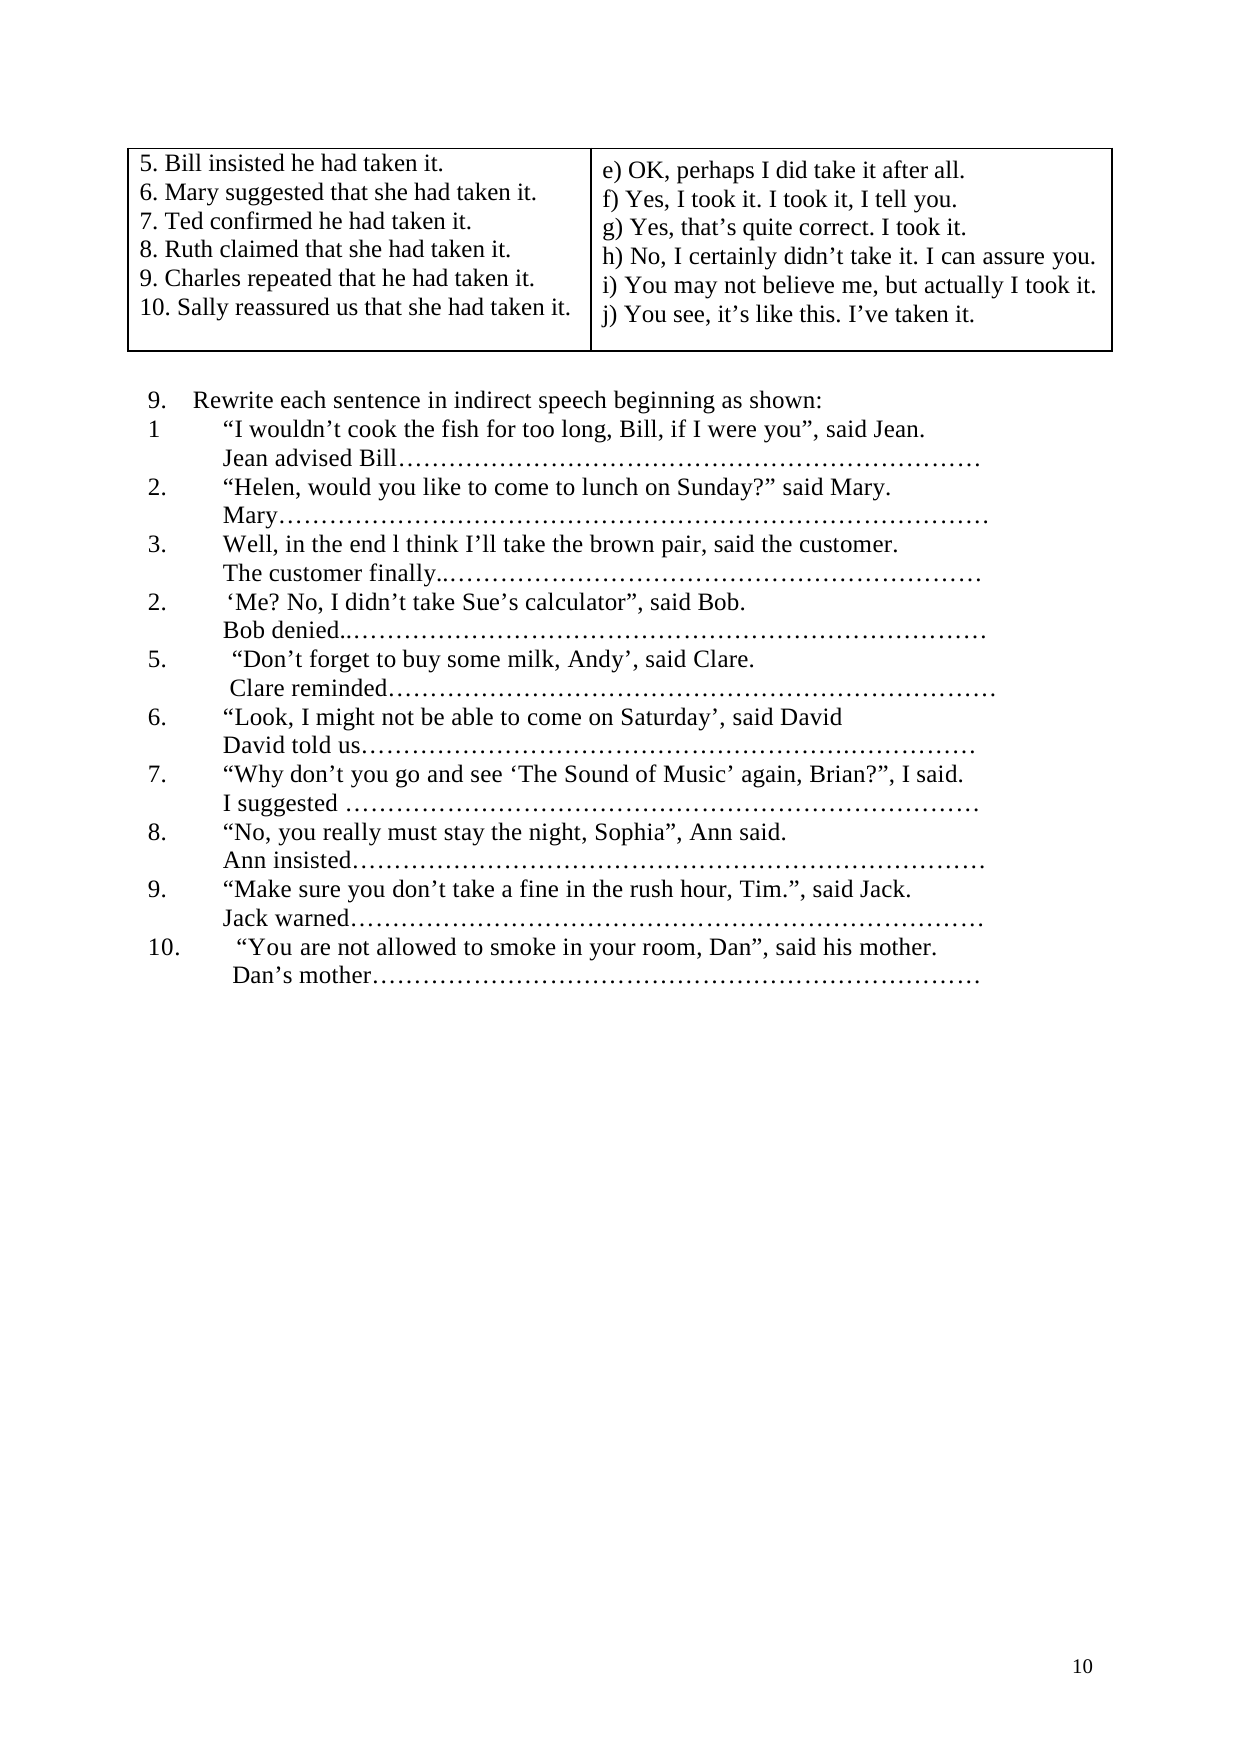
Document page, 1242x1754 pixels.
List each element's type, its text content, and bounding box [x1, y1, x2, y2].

text Jean advised Bill…………………………………………………………… [223, 443, 1106, 472]
text 1 “I wouldn’t cook the fish for too long, Bill, if I were you”, said Jean. [148, 414, 1106, 443]
text Clare reminded……………………………………………………………… [229, 673, 1106, 702]
text Dan’s mother……………………………………………………………… [232, 960, 1106, 989]
text 7. Ted confirmed he had taken it. [139, 206, 569, 234]
text 7. “Why don’t you go and see ‘The Sound of Music’ again, Brian?”, I said. [148, 759, 1106, 788]
text Bob denied..………………………………………………………………… [223, 615, 1106, 644]
text David told us………………………………………………….…………… [223, 730, 1106, 759]
text e) OK, perhaps I did take it after all. f) Yes, I took it. I took it, I tell you. g) Yes, that’s quite correct. I took it. [602, 155, 971, 241]
text 9. “Make sure you don’t take a fine in the rush hour, Tim.”, said Jack. [148, 874, 1106, 903]
text 8. Ruth claimed that she had taken it. [139, 234, 569, 263]
text 2. “Helen, would you like to come to lunch on Sunday?” said Mary. [148, 472, 1106, 500]
text 6. “Look, I might not be able to come on Saturday’, said David [148, 702, 1106, 730]
text 2. ‘Me? No, I didn’t take Sue’s calculator”, said Bob. [148, 587, 1106, 615]
text 10. “You are not allowed to smoke in your room, Dan”, said his mother. [148, 932, 1106, 960]
text 5. Bill insisted he had taken it. [139, 148, 569, 177]
text h) No, I certainly didn’t take it. I can assure you. i) You may not believe me, but actually I took it. j) You see, it’s like this. I’ve taken it. [602, 241, 1097, 327]
text 3. Well, in the end l think I’ll take the brown pair, said the customer. [148, 529, 1106, 558]
text 6. Mary suggested that she had taken it. [139, 177, 569, 206]
text 9. Rewrite each sentence in indirect speech beginning as shown: [148, 385, 1106, 414]
text I suggested ………………………………………………………………… [223, 788, 1106, 817]
text 10. Sally reassured us that she had taken it. [139, 292, 575, 319]
text 5. “Don’t forget to buy some milk, Andy’, said Clare. [148, 644, 1106, 673]
text Ann insisted………………………………………………………………… [223, 845, 1106, 874]
text 9. Charles repeated that he had taken it. [139, 263, 569, 292]
text Jack warned………………………………………………………………… [223, 903, 1106, 932]
text 8. “No, you really must stay the night, Sophia”, Ann said. [148, 817, 1106, 845]
text The customer finally..……………………………………………………… [223, 558, 1106, 587]
text Mary………………………………………………………………………… [223, 500, 1106, 529]
